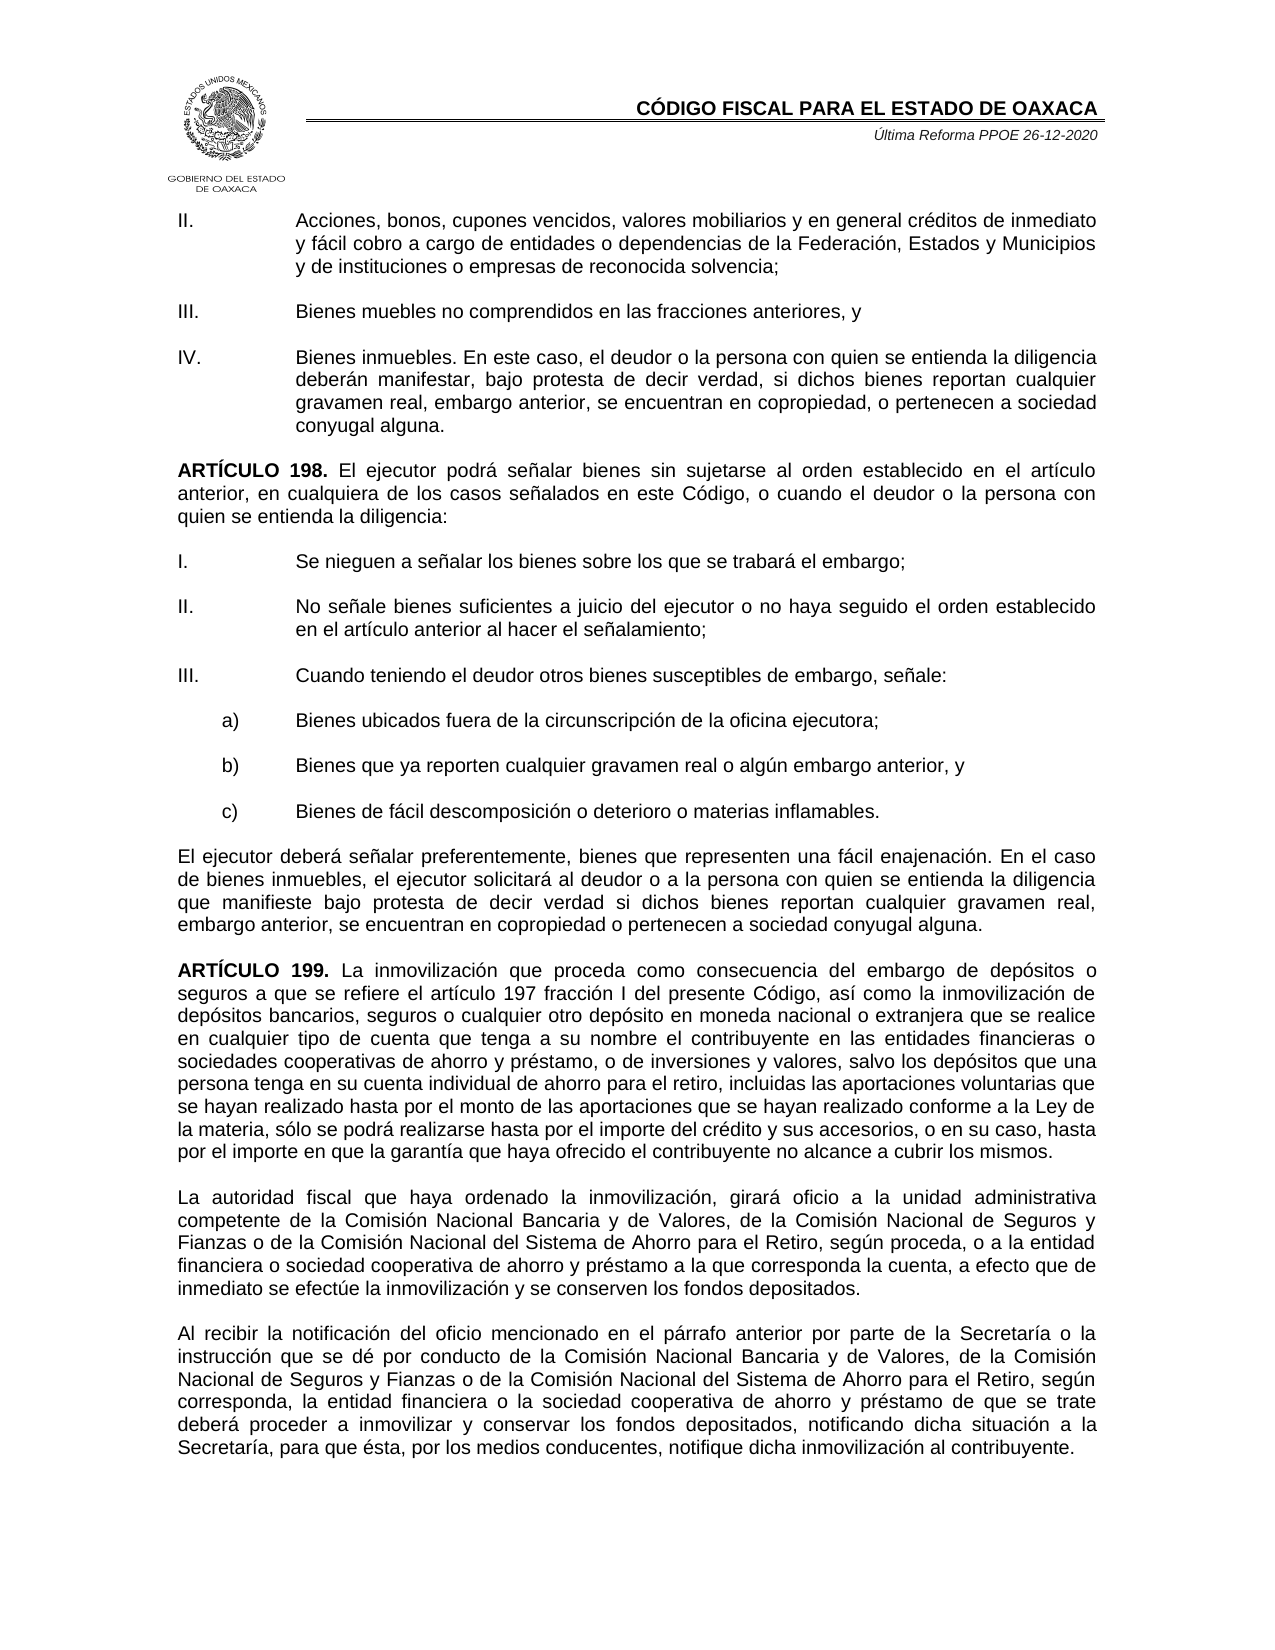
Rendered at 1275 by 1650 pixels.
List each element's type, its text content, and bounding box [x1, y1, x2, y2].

list Cuando teniendo el deudor otros bienes susceptibles de embargo, señale: [177, 663, 1098, 686]
list Bienes de fácil descomposición o deterioro o materias inflamables. [222, 800, 1098, 822]
list Acciones, bonos, cupones vencidos, valores mobiliarios y en general créditos de inmediato y fácil cobro a cargo de entidades o dependencias de la Federación, Estados y Municipios y de instituciones o empresas de reconocida solvencia; [177, 209, 1098, 277]
list Se nieguen a señalar los bienes sobre los que se trabará el embargo; [177, 550, 1098, 573]
text Al recibir la notificación del oficio mencionado en el párrafo anterior por parte de la Secretaría o la instrucción que se dé por conducto de la Comisión Nacional Bancaria y de Valores, de la Comisión Nacional de Seguros y Fianzas o de la Comisión Nacional del Sistema de Ahorro para el Retiro, según corresponda, la entidad financiera o la sociedad cooperativa de ahorro y préstamo de que se trate deberá proceder a inmovilizar y conservar los fondos depositados, notificando dicha situación a la Secretaría, para que ésta, por los medios conducentes, notifique dicha inmovilización al contribuyente. [177, 1322, 1098, 1458]
list Bienes muebles no comprendidos en las fracciones anteriores, y [177, 300, 1098, 323]
text ARTÍCULO 198. El ejecutor podrá señalar bienes sin sujetarse al orden establecido en el artículo anterior, en cualquiera de los casos señalados en este Código, o cuando el deudor o la persona con quien se entienda la diligencia: [177, 459, 1098, 527]
picture [165, 73, 288, 195]
list Bienes que ya reporten cualquier gravamen real o algún embargo anterior, y [222, 754, 1098, 777]
text La autoridad fiscal que haya ordenado la inmovilización, girará oficio a la unidad administrativa competente de la Comisión Nacional Bancaria y de Valores, de la Comisión Nacional de Seguros y Fianzas o de la Comisión Nacional del Sistema de Ahorro para el Retiro, según proceda, o a la entidad financiera o sociedad cooperativa de ahorro y préstamo a la que corresponda la cuenta, a efecto que de inmediato se efectúe la inmovilización y se conserven los fondos depositados. [177, 1186, 1098, 1299]
list Bienes inmuebles. En este caso, el deudor o la persona con quien se entienda la diligencia deberán manifestar, bajo protesta de decir verdad, si dichos bienes reportan cualquier gravamen real, embargo anterior, se encuentran en copropiedad, o pertenecen a sociedad conyugal alguna. [177, 346, 1098, 436]
list No señale bienes suficientes a juicio del ejecutor o no haya seguido el orden establecido en el artículo anterior al hacer el señalamiento; [177, 595, 1098, 641]
text El ejecutor deberá señalar preferentemente, bienes que representen una fácil enajenación. En el caso de bienes inmuebles, el ejecutor solicitará al deudor o a la persona con quien se entienda la diligencia que manifieste bajo protesta de decir verdad si dichos bienes reportan cualquier gravamen real, embargo anterior, se encuentran en copropiedad o pertenecen a sociedad conyugal alguna. [177, 845, 1098, 936]
list Bienes ubicados fuera de la circunscripción de la oficina ejecutora; [222, 709, 1098, 732]
text ARTÍCULO 199. La inmovilización que proceda como consecuencia del embargo de depósitos o seguros a que se refiere el artículo 197 fracción I del presente Código, así como la inmovilización de depósitos bancarios, seguros o cualquier otro depósito en moneda nacional o extranjera que se realice en cualquier tipo de cuenta que tenga a su nombre el contribuyente en las entidades financieras o sociedades cooperativas de ahorro y préstamo, o de inversiones y valores, salvo los depósitos que una persona tenga en su cuenta individual de ahorro para el retiro, incluidas las aportaciones voluntarias que se hayan realizado hasta por el monto de las aportaciones que se hayan realizado conforme a la Ley de la materia, sólo se podrá realizarse hasta por el importe del crédito y sus accesorios, o en su caso, hasta por el importe en que la garantía que haya ofrecido el contribuyente no alcance a cubrir los mismos. [177, 959, 1098, 1163]
